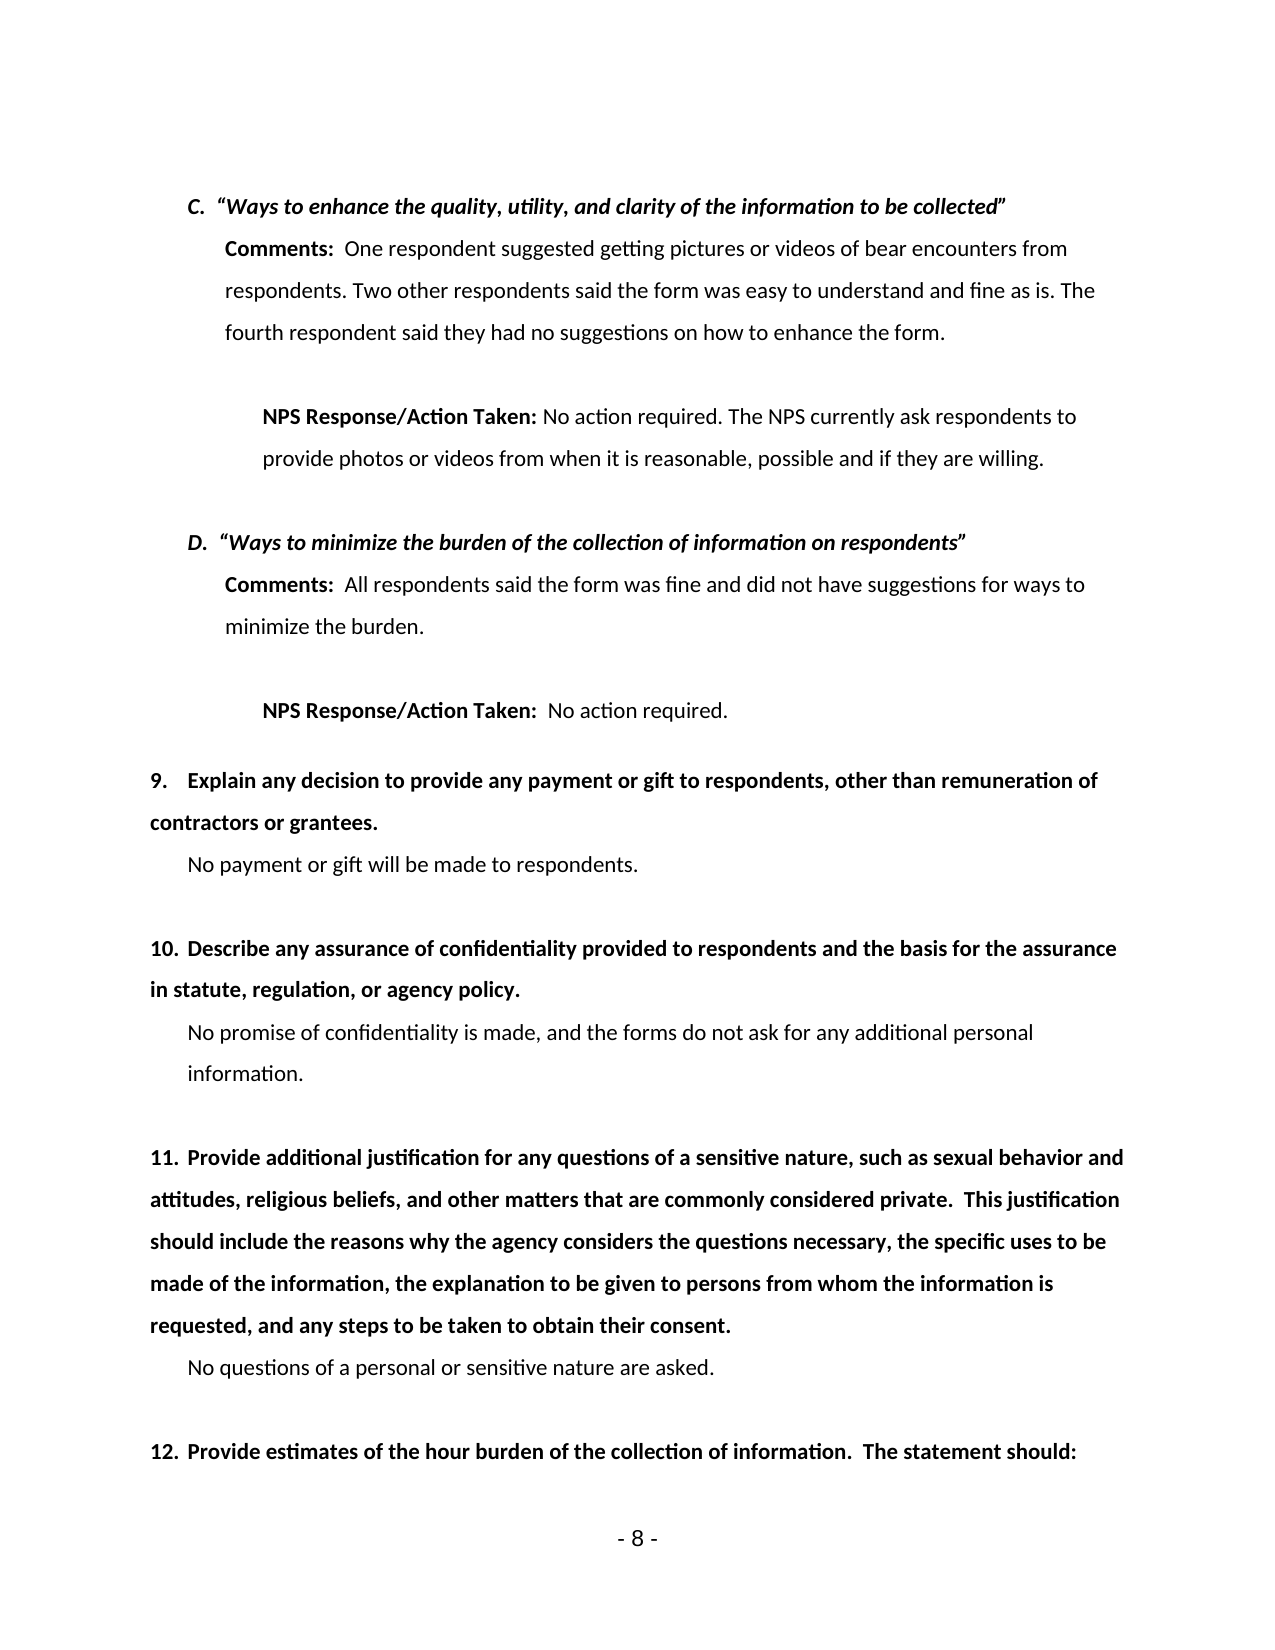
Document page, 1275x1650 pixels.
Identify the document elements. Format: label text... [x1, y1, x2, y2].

text 10. Describe any assurance of confidentiality provided to respondents and the basis for the assurance in statute, regulation, or agency policy. [150, 934, 1125, 1004]
text D. “Ways to minimize the burden of the collection of information on respondents” [187, 528, 1125, 556]
text No promise of confidentiality is made, and the forms do not ask for any additional personal information. [150, 1018, 1125, 1088]
text 9. Explain any decision to provide any payment or gift to respondents, other than remuneration of contractors or grantees. [150, 766, 1125, 836]
text NPS Response/Action Taken: No action required. The NPS currently ask respondents to provide photos or videos from when it is reasonable, possible and if they are willing. [262, 402, 1125, 472]
text Comments: One respondent suggested getting pictures or videos of bear encounters from respondents. Two other respondents said the form was easy to understand and fine as is. The fourth respondent said they had no suggestions on how to enhance the form. [225, 234, 1125, 346]
text C. “Ways to enhance the quality, utility, and clarity of the information to be collected” [187, 192, 1125, 220]
text No questions of a personal or sensitive nature are asked. [150, 1353, 1125, 1381]
text No payment or gift will be made to respondents. [150, 850, 1125, 878]
text 11. Provide additional justification for any questions of a sensitive nature, such as sexual behavior and attitudes, religious beliefs, and other matters that are commonly considered private. This justification should include the reasons why the agency considers the questions necessary, the specific uses to be made of the information, the explanation to be given to persons from whom the information is requested, and any steps to be taken to obtain their consent. [150, 1143, 1125, 1339]
text Comments: All respondents said the form was fine and did not have suggestions for ways to minimize the burden. [225, 570, 1125, 640]
text NPS Response/Action Taken: No action required. [262, 696, 1125, 724]
text 12. Provide estimates of the hour burden of the collection of information. The statement should: [150, 1437, 1125, 1465]
